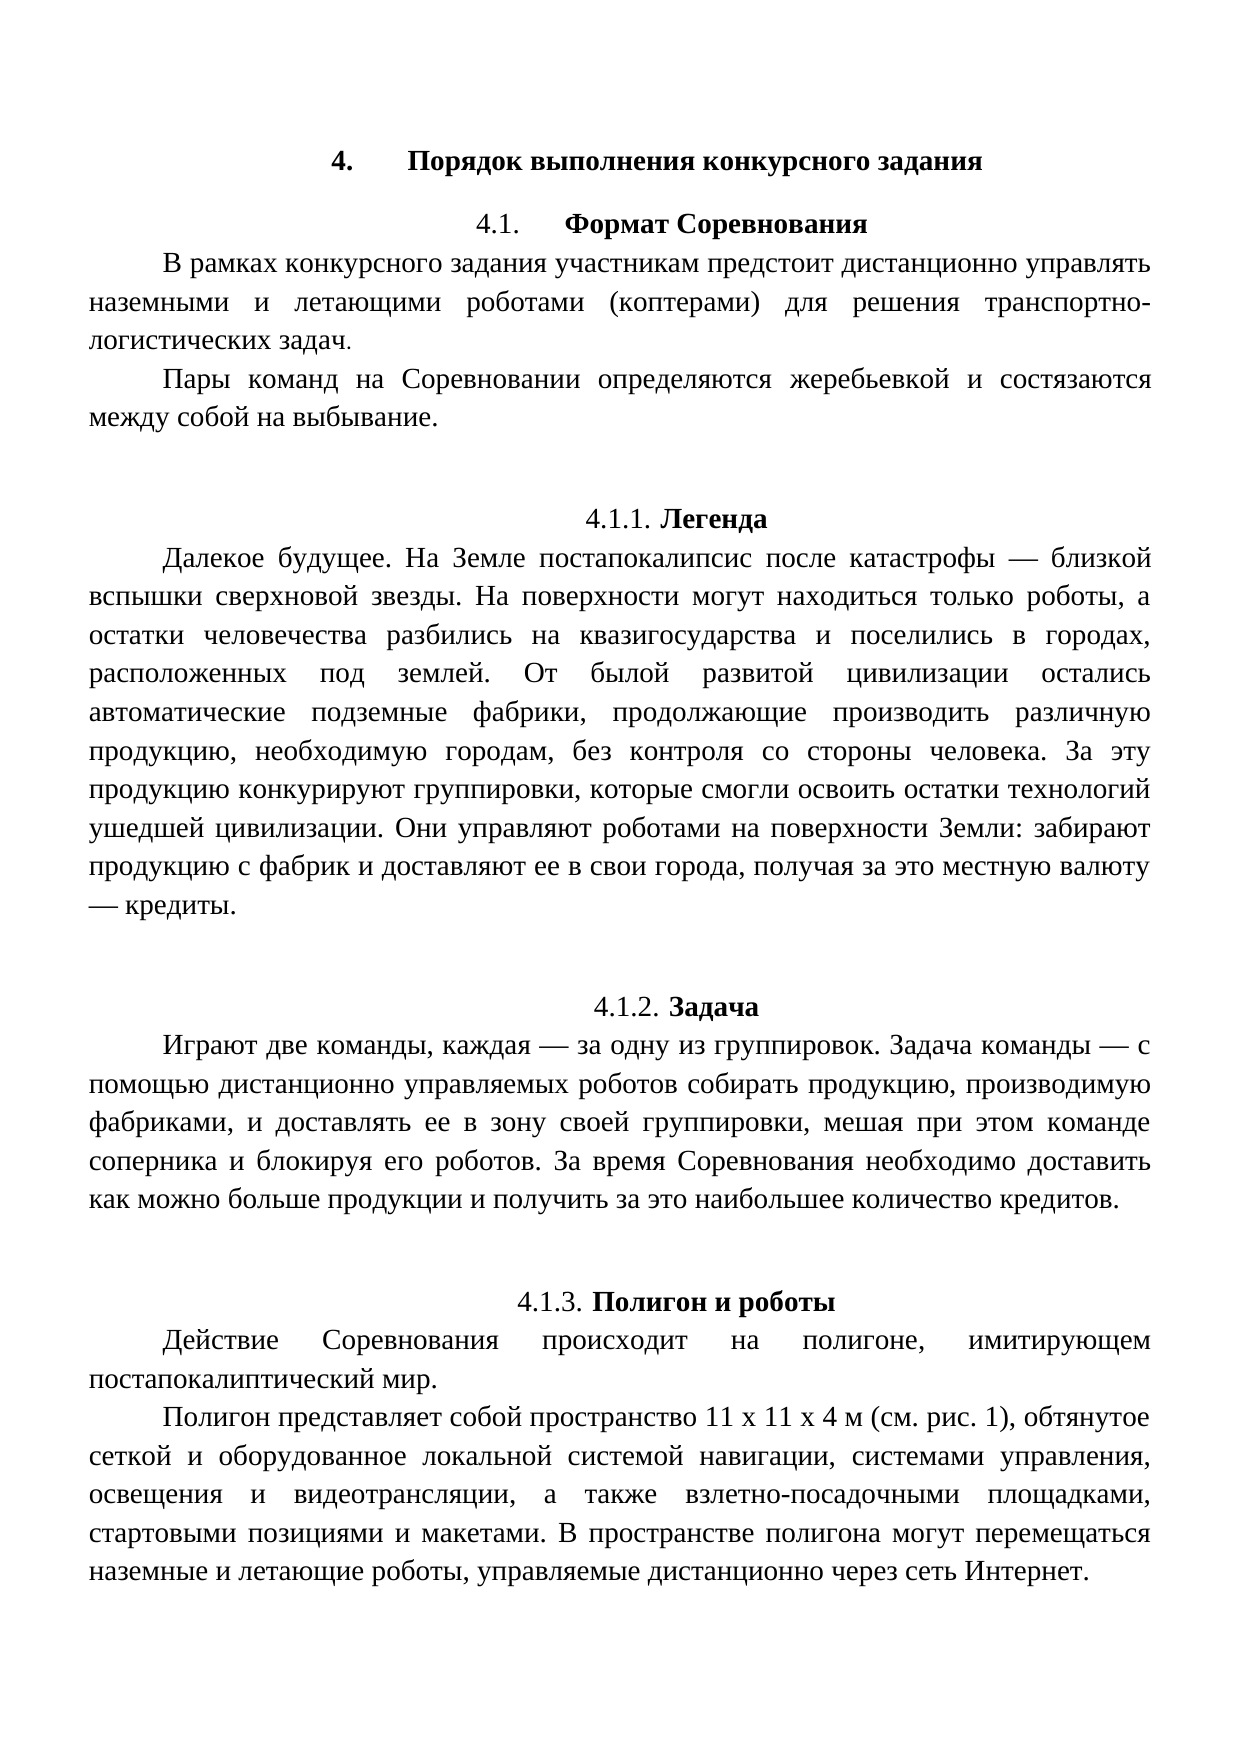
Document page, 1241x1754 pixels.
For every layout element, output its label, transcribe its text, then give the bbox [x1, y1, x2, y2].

text Играют две команды, каждая — за одну из группировок. Задача команды — с помощью дистанционно управляемых роботов собирать продукцию, производимую фабриками, и доставлять ее в зону своей группировки, мешая при этом команде соперника и блокируя его роботов. За время Соревнования необходимо доставить как можно больше продукции и получить за это наибольшее количество кредитов. [88, 1027, 1152, 1215]
subtitle Задача [201, 989, 1152, 1022]
subtitle Полигон и роботы [201, 1284, 1152, 1317]
text Пары команд на Соревновании определяются жеребьевкой и состязаются между собой на выбывание. [88, 361, 1152, 433]
subtitle Формат Соревнования [192, 207, 1152, 240]
text Полигон представляет собой пространство 11 х 11 х 4 м (см. рис. 1), обтянутое сеткой и оборудованное локальной системой навигации, системами управления, освещения и видеотрансляции, а также взлетно-посадочными площадками, стартовыми позициями и макетами. В пространстве полигона могут перемещаться наземные и летающие роботы, управляемые дистанционно через сеть Интернет. [88, 1399, 1152, 1587]
text В рамках конкурсного задания участникам предстоит дистанционно управлять наземными и летающими роботами (коптерами) для решения транспортно-логистических задач. [88, 245, 1152, 356]
text Действие Соревнования происходит на полигоне, имитирующем постапокалиптический мир. [88, 1322, 1152, 1394]
text Далекое будущее. На Земле постапокалипсис после катастрофы — близкой вспышки сверхновой звезды. На поверхности могут находиться только роботы, а остатки человечества разбились на квазигосударства и поселились в городах, расположенных под землей. От былой развитой цивилизации остались автоматические подземные фабрики, продолжающие производить различную продукцию, необходимую городам, без контроля со стороны человека. За эту продукцию конкурируют группировки, которые смогли освоить остатки технологий ушедшей цивилизации. Они управляют роботами на поверхности Земли: забирают продукцию с фабрик и доставляют ее в свои города, получая за это местную валюту — кредиты. [88, 540, 1152, 920]
subtitle Легенда [201, 501, 1152, 535]
subtitle Порядок выполнения конкурсного задания [88, 143, 1152, 177]
